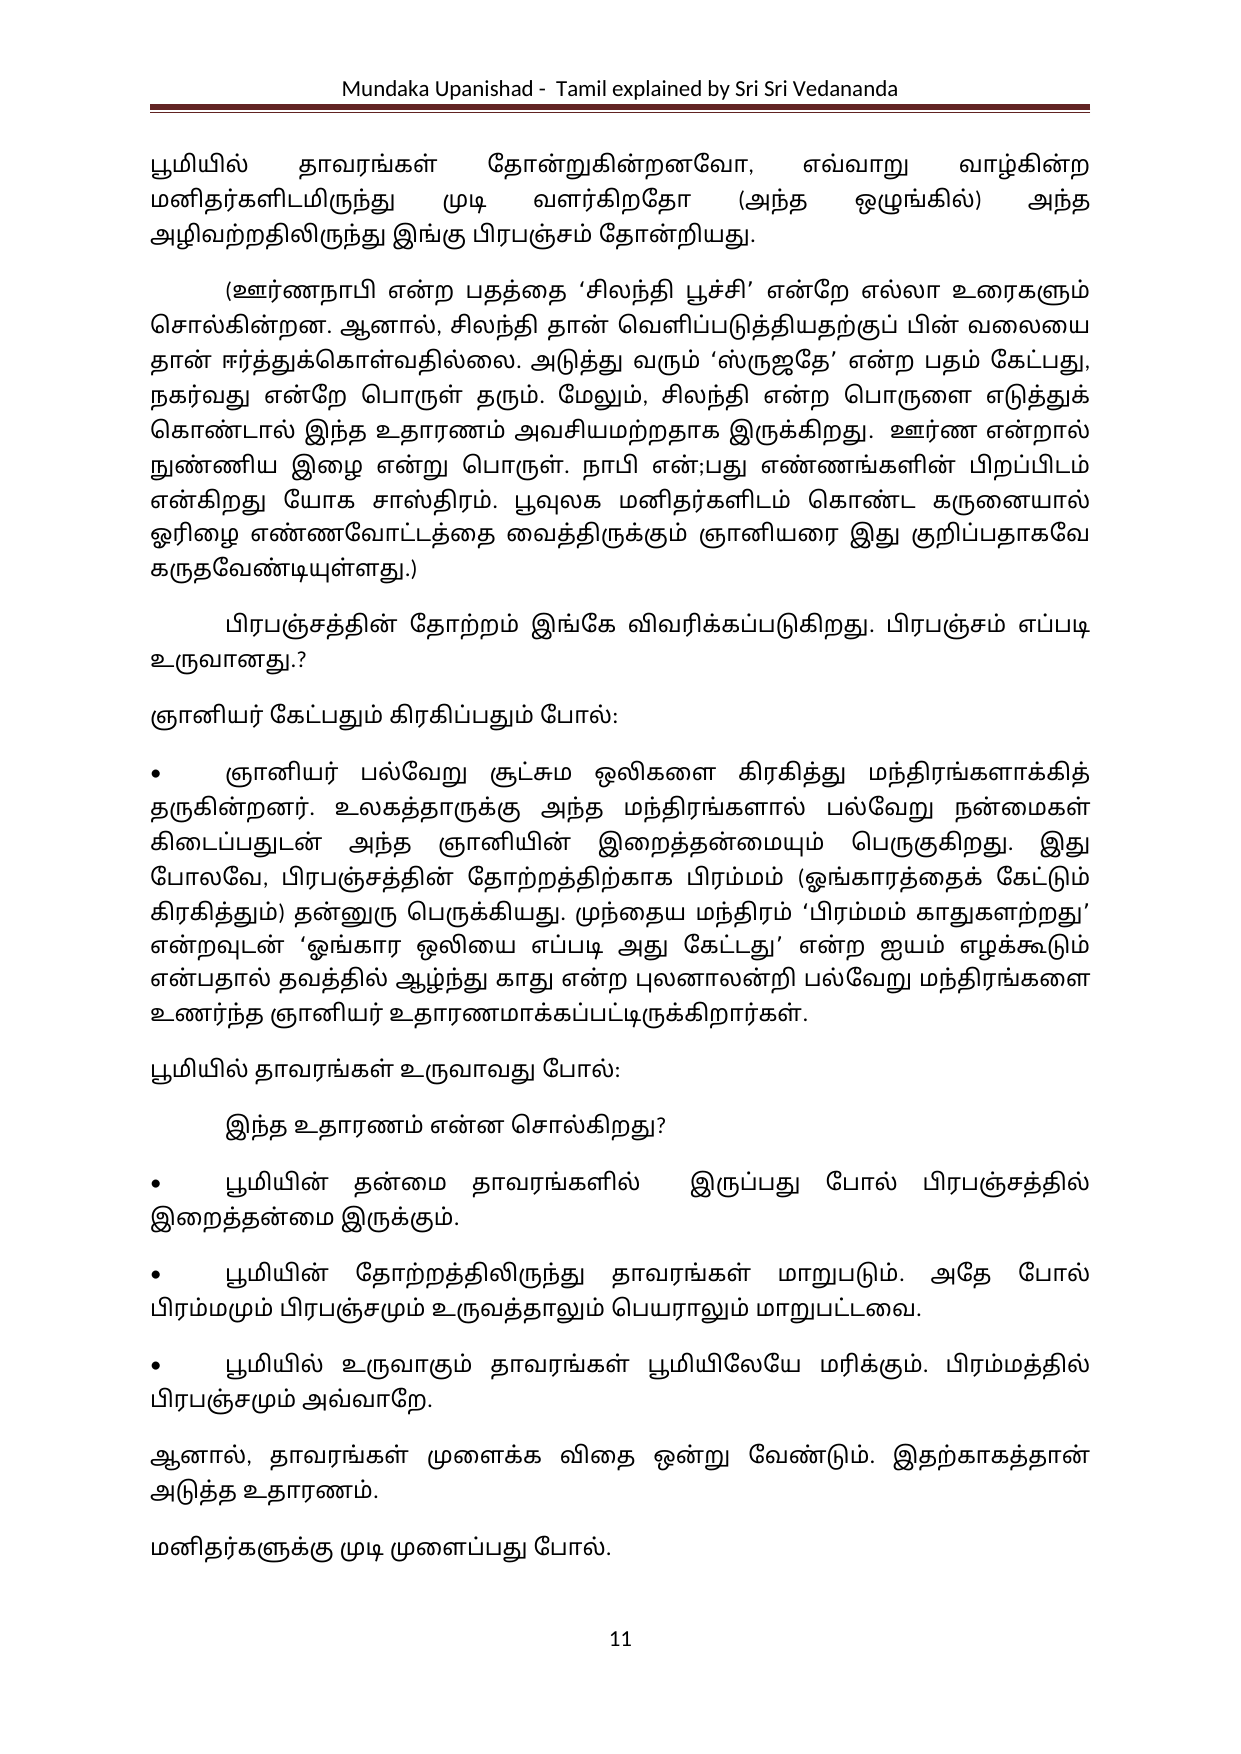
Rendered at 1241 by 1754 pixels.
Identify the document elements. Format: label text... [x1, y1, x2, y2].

text (ஊர்ணநாபி என்ற பதத்தை ‘சிலந்தி பூச்சி’ என்றே எல்லா உரைகளும் சொல்கின்றன. ஆனால், சிலந்தி தான் வெளிப்படுத்தியதற்குப் பின் வலையை தான் ஈர்த்துக்கொள்வதில்லை. அடுத்து வரும் ‘ஸ்ருஜதே’ என்ற பதம் கேட்பது, நகர்வது என்றே பொருள் தரும். மேலும், சிலந்தி என்ற பொருளை எடுத்துக் கொண்டால் இந்த உதாரணம் அவசியமற்றதாக இருக்கிறது. ஊர்ண என்றால் நுண்ணிய இழை என்று பொருள். நாபி என்;பது எண்ணங்களின் பிறப்பிடம் என்கிறது யோக சாஸ்திரம். பூவுலக மனிதர்களிடம் கொண்ட கருனையால் ஓரிழை எண்ணவோட்டத்தை வைத்திருக்கும் ஞானியரை இது குறிப்பதாகவே கருதவேண்டியுள்ளது.) [150, 276, 1090, 585]
text • பூமியின் தோற்றத்திலிருந்து தாவரங்கள் மாறுபடும். அதே போல் பிரம்மமும் பிரபஞ்சமும் உருவத்தாலும் பெயராலும் மாறுபட்டவை. [150, 1259, 1090, 1325]
text பிரபஞ்சத்தின் தோற்றம் இங்கே விவரிக்கப்படுகிறது. பிரபஞ்சம் எப்படி உருவானது.? [150, 610, 1090, 676]
text பூமியில் தாவரங்கள் உருவாவது போல்: [150, 1055, 1090, 1086]
text • பூமியில் உருவாகும் தாவரங்கள் பூமியிலேயே மரிக்கும். பிரம்மத்தில் பிரபஞ்சமும் அவ்வாறே. [150, 1350, 1090, 1416]
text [150, 150, 1090, 251]
text • பூமியின் தன்மை தாவரங்களில் இருப்பது போல் பிரபஞ்சத்தில் இறைத்தன்மை இருக்கும். [150, 1168, 1090, 1234]
text இந்த உதாரணம் என்ன சொல்கிறது? [150, 1112, 1090, 1142]
text ஆனால், தாவரங்கள் முளைக்க விதை ஒன்று வேண்டும். இதற்காகத்தான் அடுத்த உதாரணம். [150, 1442, 1090, 1507]
text மனிதர்களுக்கு முடி முளைப்பது போல். [150, 1533, 1090, 1564]
text ஞானியர் கேட்பதும் கிரகிப்பதும் போல்: [150, 701, 1090, 732]
text • ஞானியர் பல்வேறு சூட்சும ஒலிகளை கிரகித்து மந்திரங்களாக்கித் தருகின்றனர். உலகத்தாருக்கு அந்த மந்திரங்களால் பல்வேறு நன்மைகள் கிடைப்பதுடன் அந்த ஞானியின் இறைத்தன்மையும் பெருகுகிறது. இது போலவே, பிரபஞ்சத்தின் தோற்றத்திற்காக பிரம்மம் (ஓங்காரத்தைக் கேட்டும் கிரகித்தும்) தன்னுரு பெருக்கியது. முந்தைய மந்திரம் ‘பிரம்மம் காதுகளற்றது’ என்றவுடன் ‘ஓங்கார ஒலியை எப்படி அது கேட்டது’ என்ற ஐயம் எழக்கூடும் என்பதால் தவத்தில் ஆழ்ந்து காது என்ற புலனாலன்றி பல்வேறு மந்திரங்களை உணர்ந்த ஞானியர் உதாரணமாக்கப்பட்டிருக்கிறார்கள். [150, 758, 1090, 1030]
